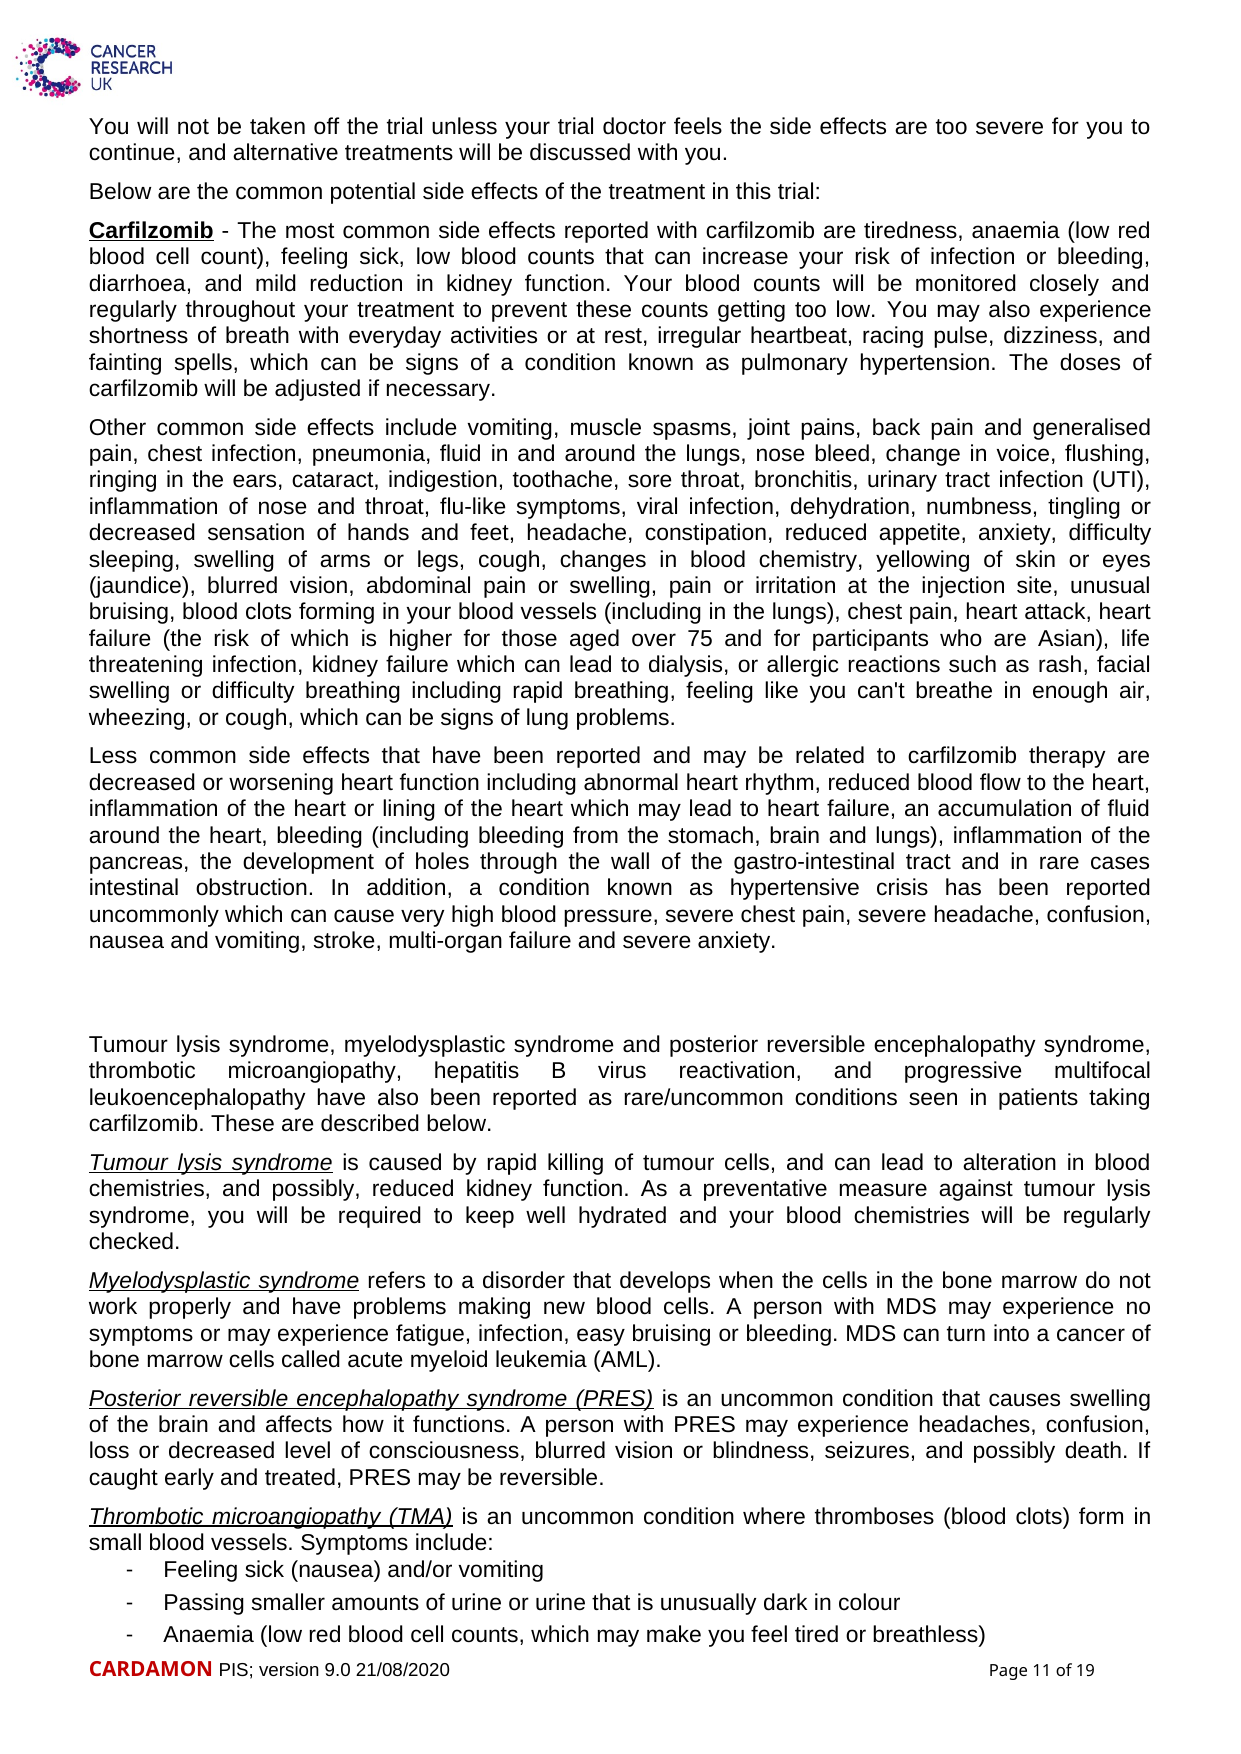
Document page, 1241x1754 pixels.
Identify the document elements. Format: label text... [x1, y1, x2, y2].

text Tumour lysis syndrome, myelodysplastic syndrome and posterior reversible encephalopathy syndrome, thrombotic microangiopathy, hepatitis B virus reactivation, and progressive multifocal leukoencephalopathy have also been reported as rare/uncommon conditions seen in patients taking carfilzomib. These are described below. [89, 1031, 1152, 1136]
list Passing smaller amounts of urine or urine that is unusually dark in colour [126, 1588, 1152, 1616]
list Feeling sick (nausea) and/or vomiting [126, 1555, 1152, 1583]
text Thrombotic microangiopathy (TMA) is an uncommon condition where thromboses (blood clots) form in small blood vessels. Symptoms include: [89, 1503, 1152, 1555]
list Anaemia (low red blood cell counts, which may make you feel tired or breathless) [126, 1620, 1152, 1648]
text Tumour lysis syndrome is caused by rapid killing of tumour cells, and can lead to alteration in blood chemistries, and possibly, reduced kidney function. As a preventative measure against tumour lysis syndrome, you will be required to keep well hydrated and your blood chemistries will be regularly checked. [89, 1149, 1152, 1254]
text Other common side effects include vomiting, muscle spasms, joint pains, back pain and generalised pain, chest infection, pneumonia, fluid in and around the lungs, nose bleed, change in voice, flushing, ringing in the ears, cataract, indigestion, toothache, sore throat, bronchitis, urinary tract infection (UTI), inflammation of nose and throat, flu-like symptoms, viral infection, dehydration, numbness, tingling or decreased sensation of hands and feet, headache, constipation, reduced appetite, anxiety, difficulty sleeping, swelling of arms or legs, cough, changes in blood chemistry, yellowing of skin or eyes (jaundice), blurred vision, abdominal pain or swelling, pain or irritation at the injection site, unusual bruising, blood clots forming in your blood vessels (including in the lungs), chest pain, heart attack, heart failure (the risk of which is higher for those aged over 75 and for participants who are Asian), life threatening infection, kidney failure which can lead to dialysis, or allergic reactions such as rash, facial swelling or difficulty breathing including rapid breathing, feeling like you can't breathe in enough air, wheezing, or cough, which can be signs of lung problems. [89, 414, 1152, 730]
text Less common side effects that have been reported and may be related to carfilzomib therapy are decreased or worsening heart function including abnormal heart rhythm, reduced blood flow to the heart, inflammation of the heart or lining of the heart which may lead to heart failure, an accumulation of fluid around the heart, bleeding (including bleeding from the stomach, brain and lungs), inflammation of the pancreas, the development of holes through the wall of the gastro-intestinal tract and in rare cases intestinal obstruction. In addition, a condition known as hypertensive crisis has been reported uncommonly which can cause very high blood pressure, severe chest pain, severe headache, confusion, nausea and vomiting, stroke, multi-organ failure and severe anxiety. [89, 742, 1152, 953]
text Below are the common potential side effects of the treatment in this trial: [89, 178, 1152, 204]
text Myelodysplastic syndrome refers to a disorder that develops when the cells in the bone marrow do not work properly and have problems making new blood cells. A person with MDS may experience no symptoms or may experience fatigue, infection, easy bruising or bleeding. MDS can turn into a cancer of bone marrow cells called acute myeloid leukemia (AML). [89, 1267, 1152, 1372]
text Posterior reversible encephalopathy syndrome (PRES) is an uncommon condition that causes swelling of the brain and affects how it functions. A person with PRES may experience headaches, confusion, loss or decreased level of consciousness, blurred vision or blindness, seizures, and possibly death. If caught early and treated, PRES may be reversible. [89, 1385, 1152, 1490]
text Carfilzomib - The most common side effects reported with carfilzomib are tiredness, anaemia (low red blood cell count), feeling sick, low blood counts that can increase your risk of infection or bleeding, diarrhoea, and mild reduction in kidney function. Your blood counts will be monitored closely and regularly throughout your treatment to prevent these counts getting too low. You may also experience shortness of breath with everyday activities or at rest, irregular heartbeat, racing pulse, dizziness, and fainting spells, which can be signs of a condition known as pulmonary hypertension. The doses of carfilzomib will be adjusted if necessary. [89, 217, 1152, 401]
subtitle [89, 113, 1152, 165]
picture [3, 25, 184, 110]
